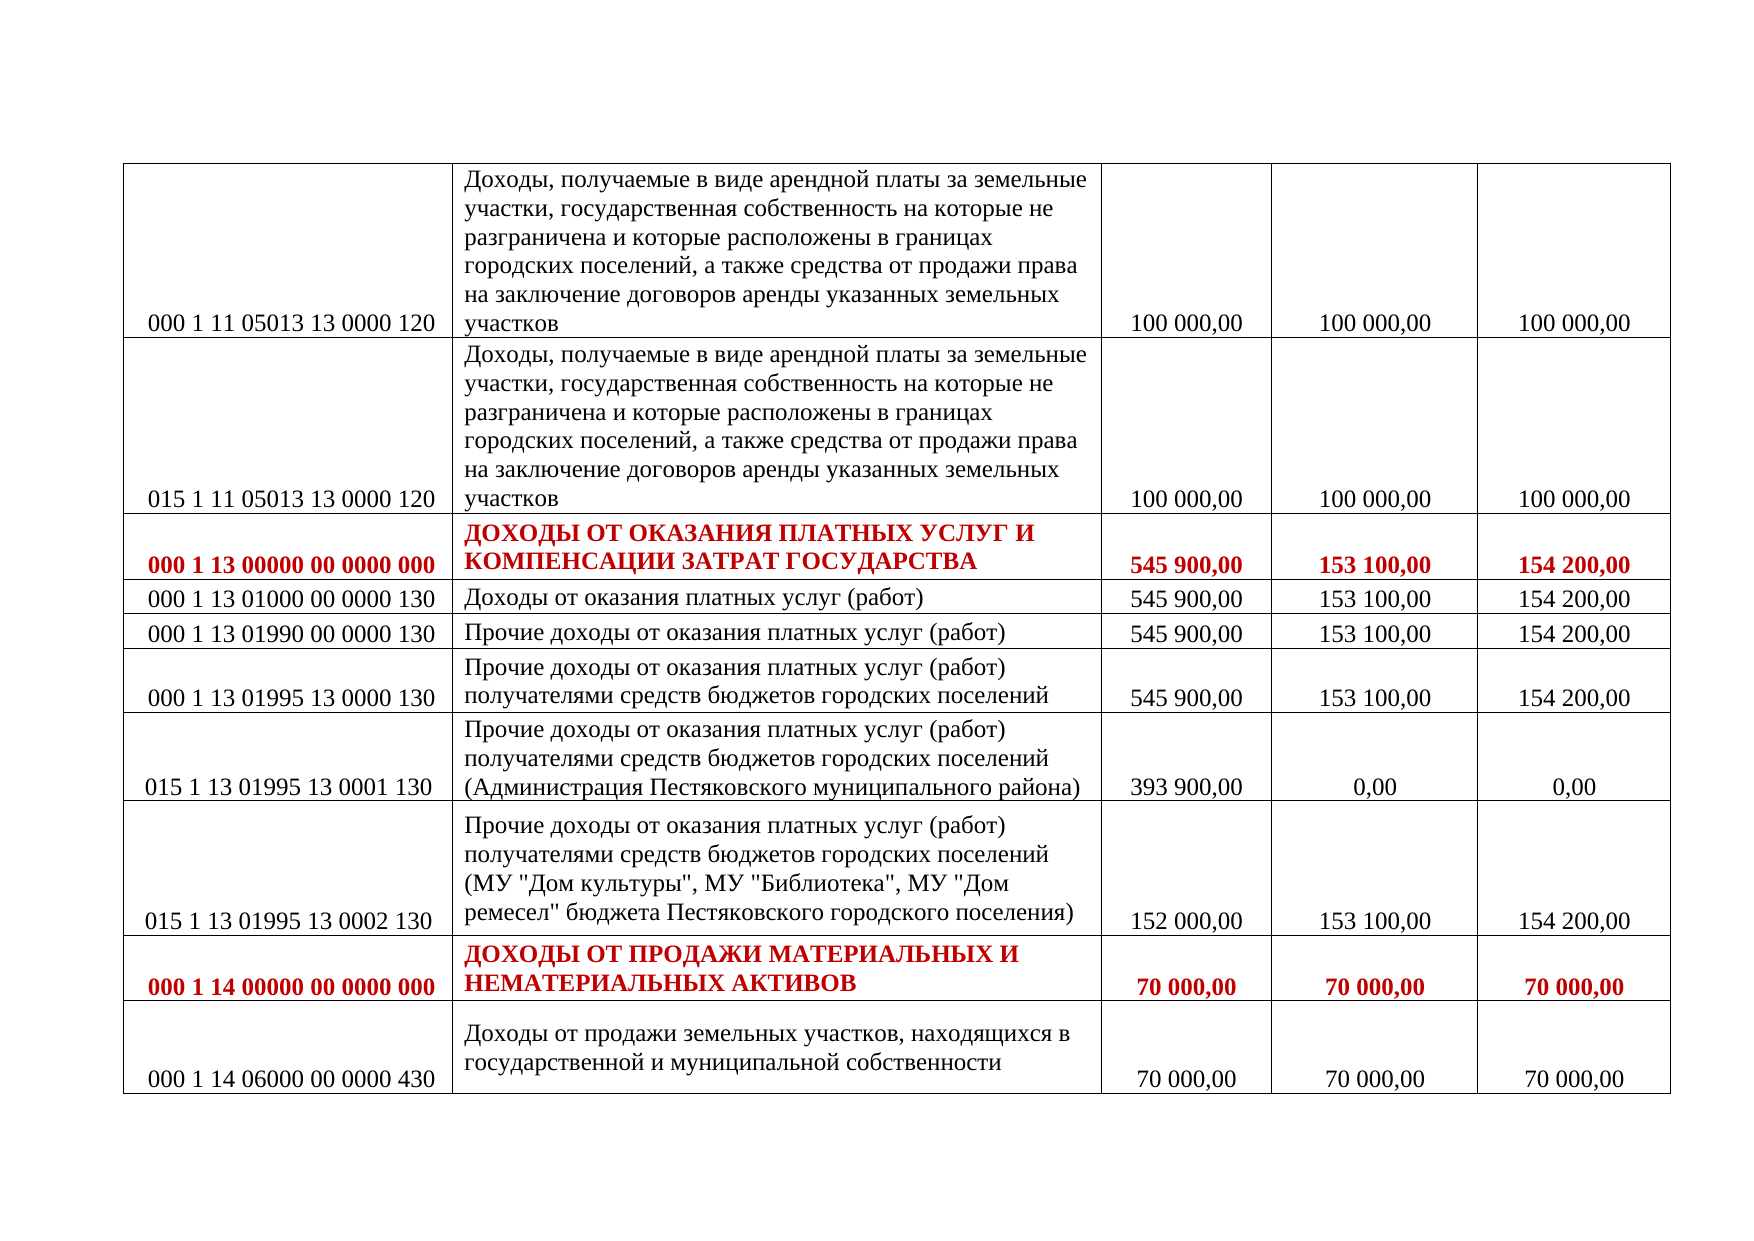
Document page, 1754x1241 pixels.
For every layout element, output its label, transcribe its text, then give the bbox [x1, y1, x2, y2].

table_cell 545 900,00 [1102, 614, 1271, 648]
table_cell 545 900,00 [1102, 514, 1271, 579]
table_cell Прочие доходы от оказания платных услуг (работ) [453, 614, 1101, 648]
table_cell 000 1 14 00000 00 0000 000 [124, 936, 452, 1000]
table_cell 000 1 13 00000 00 0000 000 [124, 514, 452, 579]
table_cell 0,00 [1478, 713, 1670, 800]
table_cell 154 200,00 [1478, 649, 1670, 712]
table_cell 100 000,00 [1478, 338, 1670, 513]
table_cell 0,00 [1272, 713, 1477, 800]
table_cell 154 200,00 [1478, 514, 1670, 579]
table_cell 70 000,00 [1272, 936, 1477, 1000]
table_cell 000 1 13 01000 00 0000 130 [124, 580, 452, 613]
table_cell 153 100,00 [1272, 580, 1477, 613]
table_cell 000 1 14 06000 00 0000 430 [124, 1001, 452, 1093]
table_cell 000 1 11 05013 13 0000 120 [124, 164, 452, 337]
table_cell 393 900,00 [1102, 713, 1271, 800]
table_cell 153 100,00 [1272, 514, 1477, 579]
table_cell 70 000,00 [1102, 936, 1271, 1000]
table_cell ДОХОДЫ ОТ ПРОДАЖИ МАТЕРИАЛЬНЫХ И НЕМАТЕРИАЛЬНЫХ АКТИВОВ [453, 936, 1101, 1000]
table_cell Доходы, получаемые в виде арендной платы за земельные участки, государственная собственность на которые не разграничена и которые расположены в границах городских поселений, а также средства от продажи права на заключение договоров аренды указанных земельных участков [453, 338, 1101, 513]
table_cell 152 000,00 [1102, 801, 1271, 935]
table_cell 000 1 13 01990 00 0000 130 [124, 614, 452, 648]
table_cell 100 000,00 [1102, 338, 1271, 513]
table_cell 015 1 13 01995 13 0002 130 [124, 801, 452, 935]
table_cell 154 200,00 [1478, 614, 1670, 648]
table_cell Прочие доходы от оказания платных услуг (работ) получателями средств бюджетов городских поселений (МУ "Дом культуры", МУ "Библиотека", МУ "Дом ремесел" бюджета Пестяковского городского поселения) [453, 801, 1101, 935]
table_cell 154 200,00 [1478, 580, 1670, 613]
table_cell 100 000,00 [1102, 164, 1271, 337]
table_cell 545 900,00 [1102, 580, 1271, 613]
table_cell ДОХОДЫ ОТ ОКАЗАНИЯ ПЛАТНЫХ УСЛУГ И КОМПЕНСАЦИИ ЗАТРАТ ГОСУДАРСТВА [453, 514, 1101, 579]
table_cell 100 000,00 [1272, 164, 1477, 337]
table_cell Доходы, получаемые в виде арендной платы за земельные участки, государственная собственность на которые не разграничена и которые расположены в границах городских поселений, а также средства от продажи права на заключение договоров аренды указанных земельных участков [453, 164, 1101, 337]
table_cell 153 100,00 [1272, 614, 1477, 648]
table_cell Доходы от продажи земельных участков, находящихся в государственной и муниципальной собственности [453, 1001, 1101, 1093]
table_cell 100 000,00 [1272, 338, 1477, 513]
table_cell 015 1 11 05013 13 0000 120 [124, 338, 452, 513]
table_cell 153 100,00 [1272, 801, 1477, 935]
table_cell Прочие доходы от оказания платных услуг (работ) получателями средств бюджетов городских поселений [453, 649, 1101, 712]
table_cell 153 100,00 [1272, 649, 1477, 712]
table_cell 70 000,00 [1478, 1001, 1670, 1093]
table_cell 100 000,00 [1478, 164, 1670, 337]
table_cell 154 200,00 [1478, 801, 1670, 935]
table_cell 70 000,00 [1272, 1001, 1477, 1093]
table_cell 000 1 13 01995 13 0000 130 [124, 649, 452, 712]
table_cell Доходы от оказания платных услуг (работ) [453, 580, 1101, 613]
table_cell 70 000,00 [1478, 936, 1670, 1000]
table_cell Прочие доходы от оказания платных услуг (работ) получателями средств бюджетов городских поселений (Администрация Пестяковского муниципального района) [453, 713, 1101, 800]
table_cell 70 000,00 [1102, 1001, 1271, 1093]
table_cell 545 900,00 [1102, 649, 1271, 712]
table_cell 015 1 13 01995 13 0001 130 [124, 713, 452, 800]
